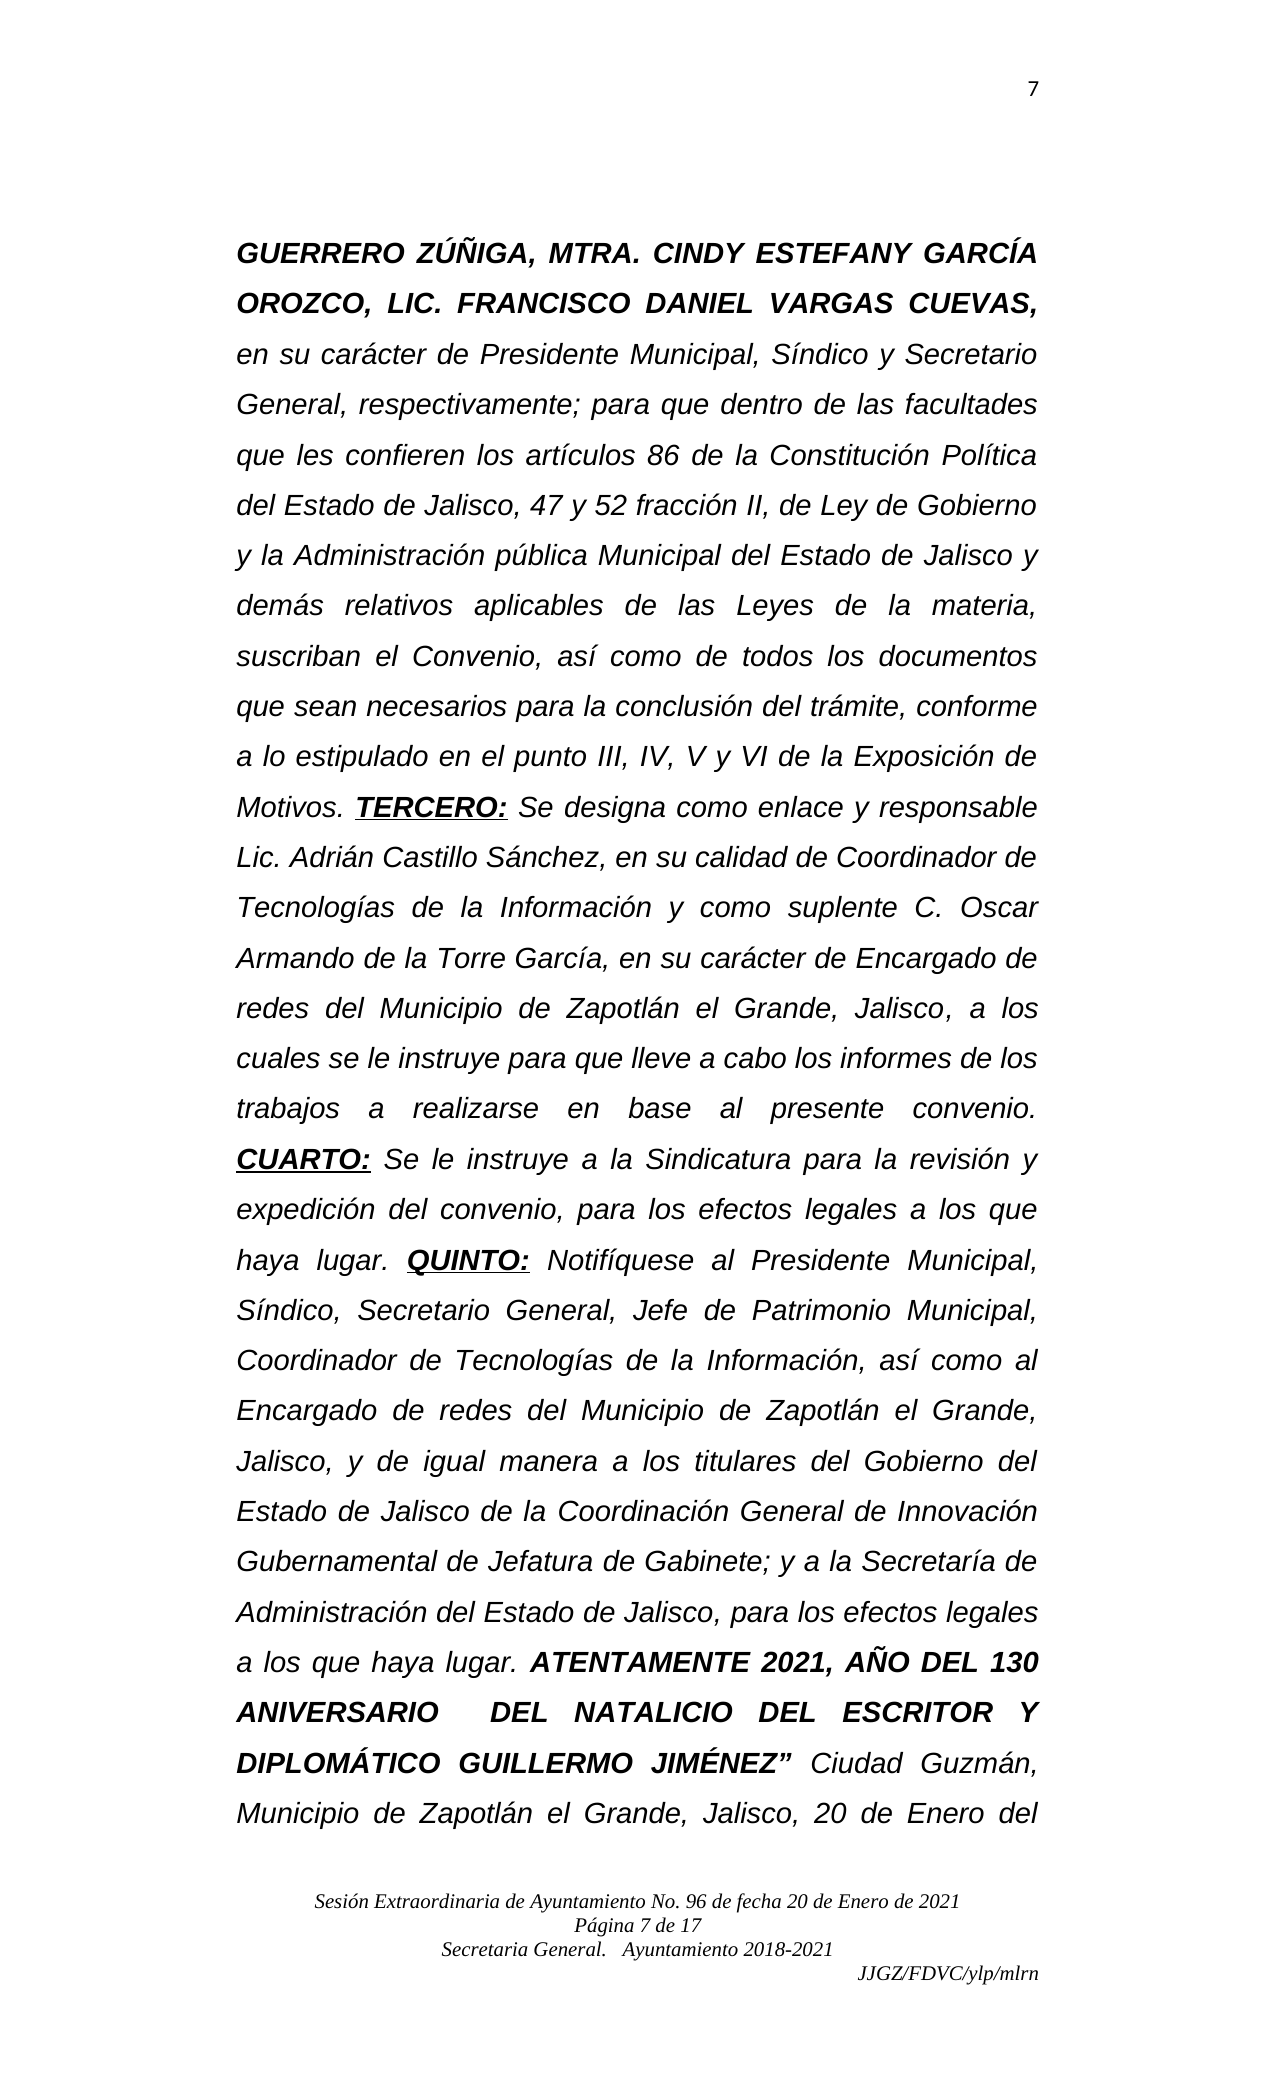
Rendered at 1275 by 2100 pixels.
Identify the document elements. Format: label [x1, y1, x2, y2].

text [236, 236, 1039, 1829]
